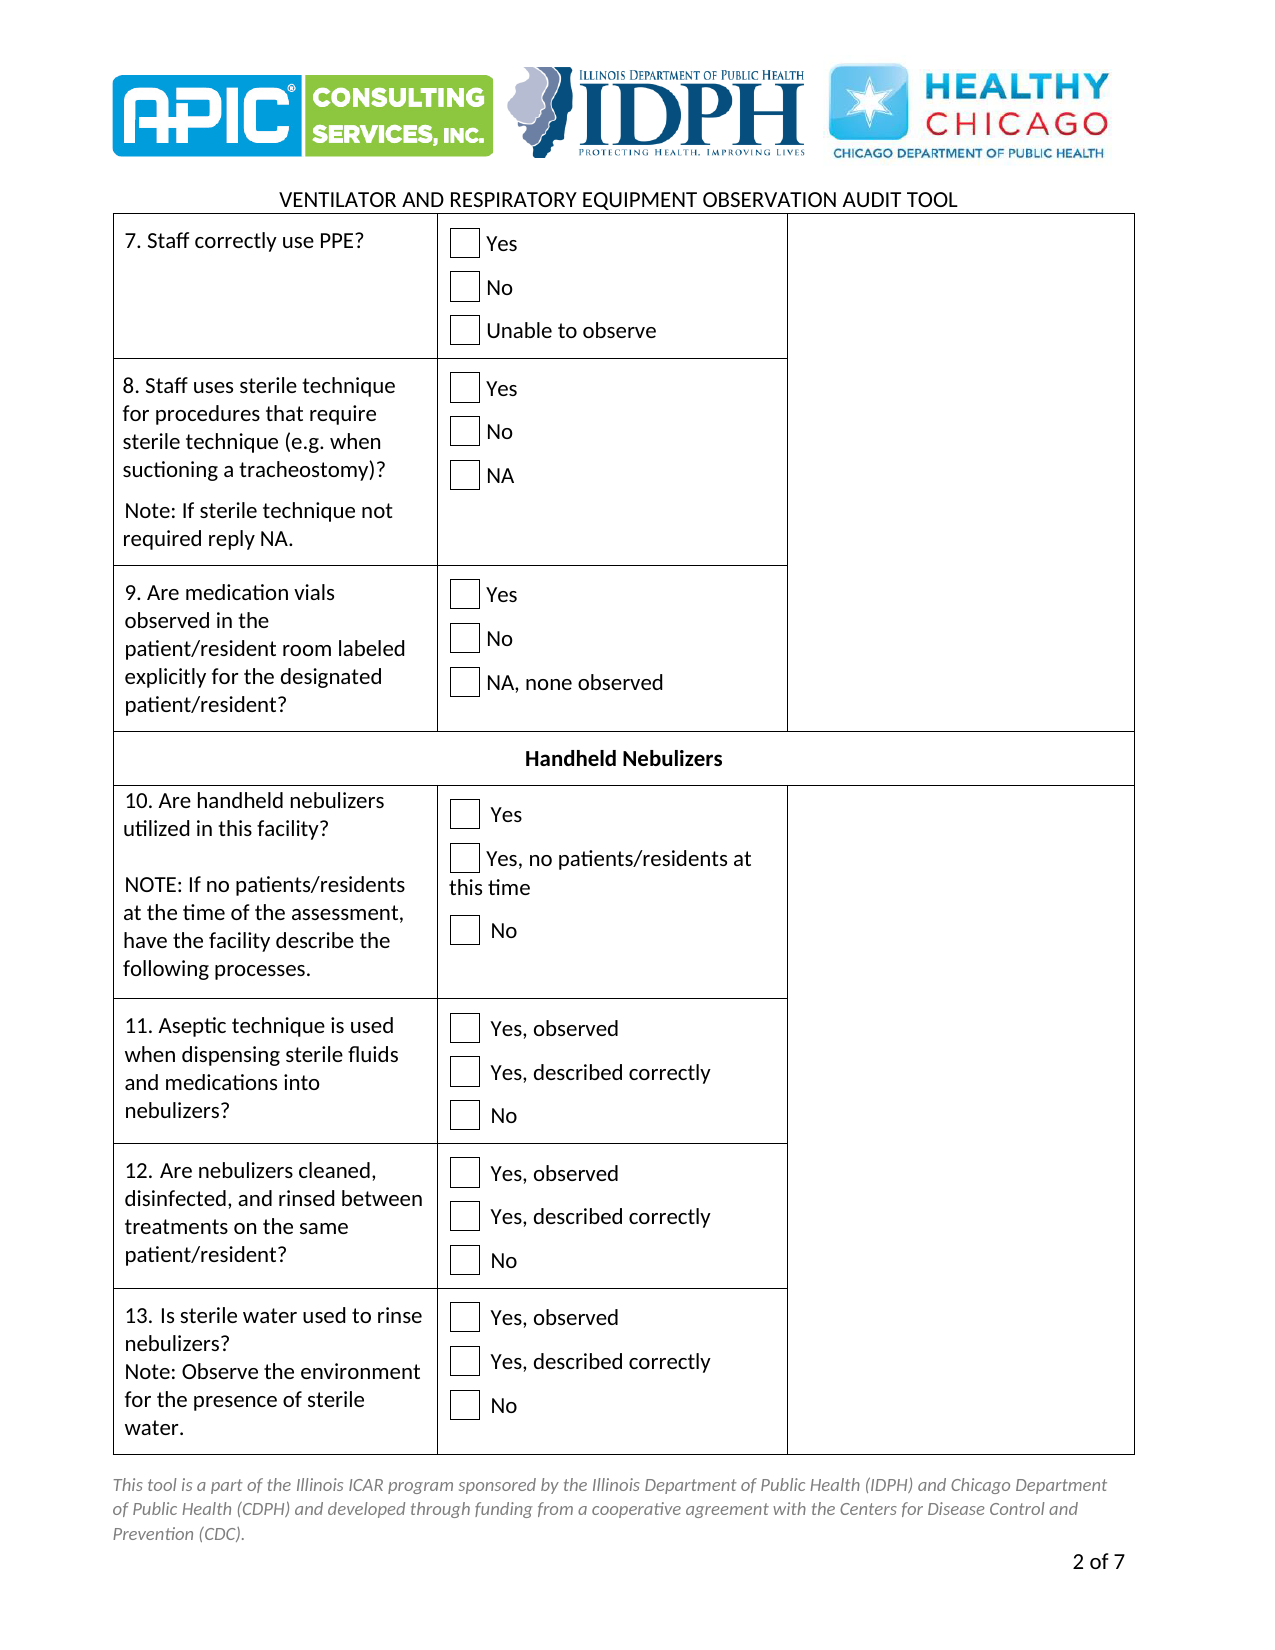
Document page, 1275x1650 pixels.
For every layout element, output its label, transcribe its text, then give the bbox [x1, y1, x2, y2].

table_header Yes No Unable to observe [438, 214, 787, 358]
table_cell Are nebulizers cleaned, disinfected, and rinsed between treatments on the same patient/resident? [114, 1144, 437, 1288]
table_cell 11. Aseptic technique is used when dispensing sterile fluids and medications into nebulizers? [114, 999, 437, 1143]
table_cell Yes, observed Yes, described correctly No [438, 1144, 787, 1288]
table_header [788, 214, 1134, 731]
table_cell Yes No NA, none observed [438, 566, 787, 731]
table_cell 10. Are handheld nebulizers utilized in this facility? NOTE: If no patients/residents at the time of the assessment, have the facility describe the following processes. [114, 786, 437, 998]
table_cell Handheld Nebulizers [114, 732, 1134, 785]
table_cell Yes, observed Yes, described correctly No [438, 999, 787, 1143]
table_cell Is sterile water used to rinse nebulizers? Note: Observe the environment for the presence of sterile water. [114, 1289, 437, 1454]
picture [244, 88, 288, 142]
table_header 7. Staff correctly use PPE? [114, 214, 437, 358]
picture [227, 88, 237, 142]
picture [302, 75, 494, 157]
table_cell Yes, observed Yes, described correctly No [438, 1289, 787, 1454]
table_cell 9. Are medication vials observed in the patient/resident room labeled explicitly for the designated patient/resident? [114, 566, 437, 731]
table_cell [788, 786, 1134, 1454]
table_cell Yes No NA [438, 359, 787, 564]
table_cell Yes Yes, no patients/residents at this time No [438, 786, 787, 998]
picture [125, 88, 221, 142]
table_cell 8. Staff uses sterile technique for procedures that require sterile technique (e.g. when suctioning a tracheostomy)? Note: If sterile technique not required reply NA. [114, 359, 437, 564]
